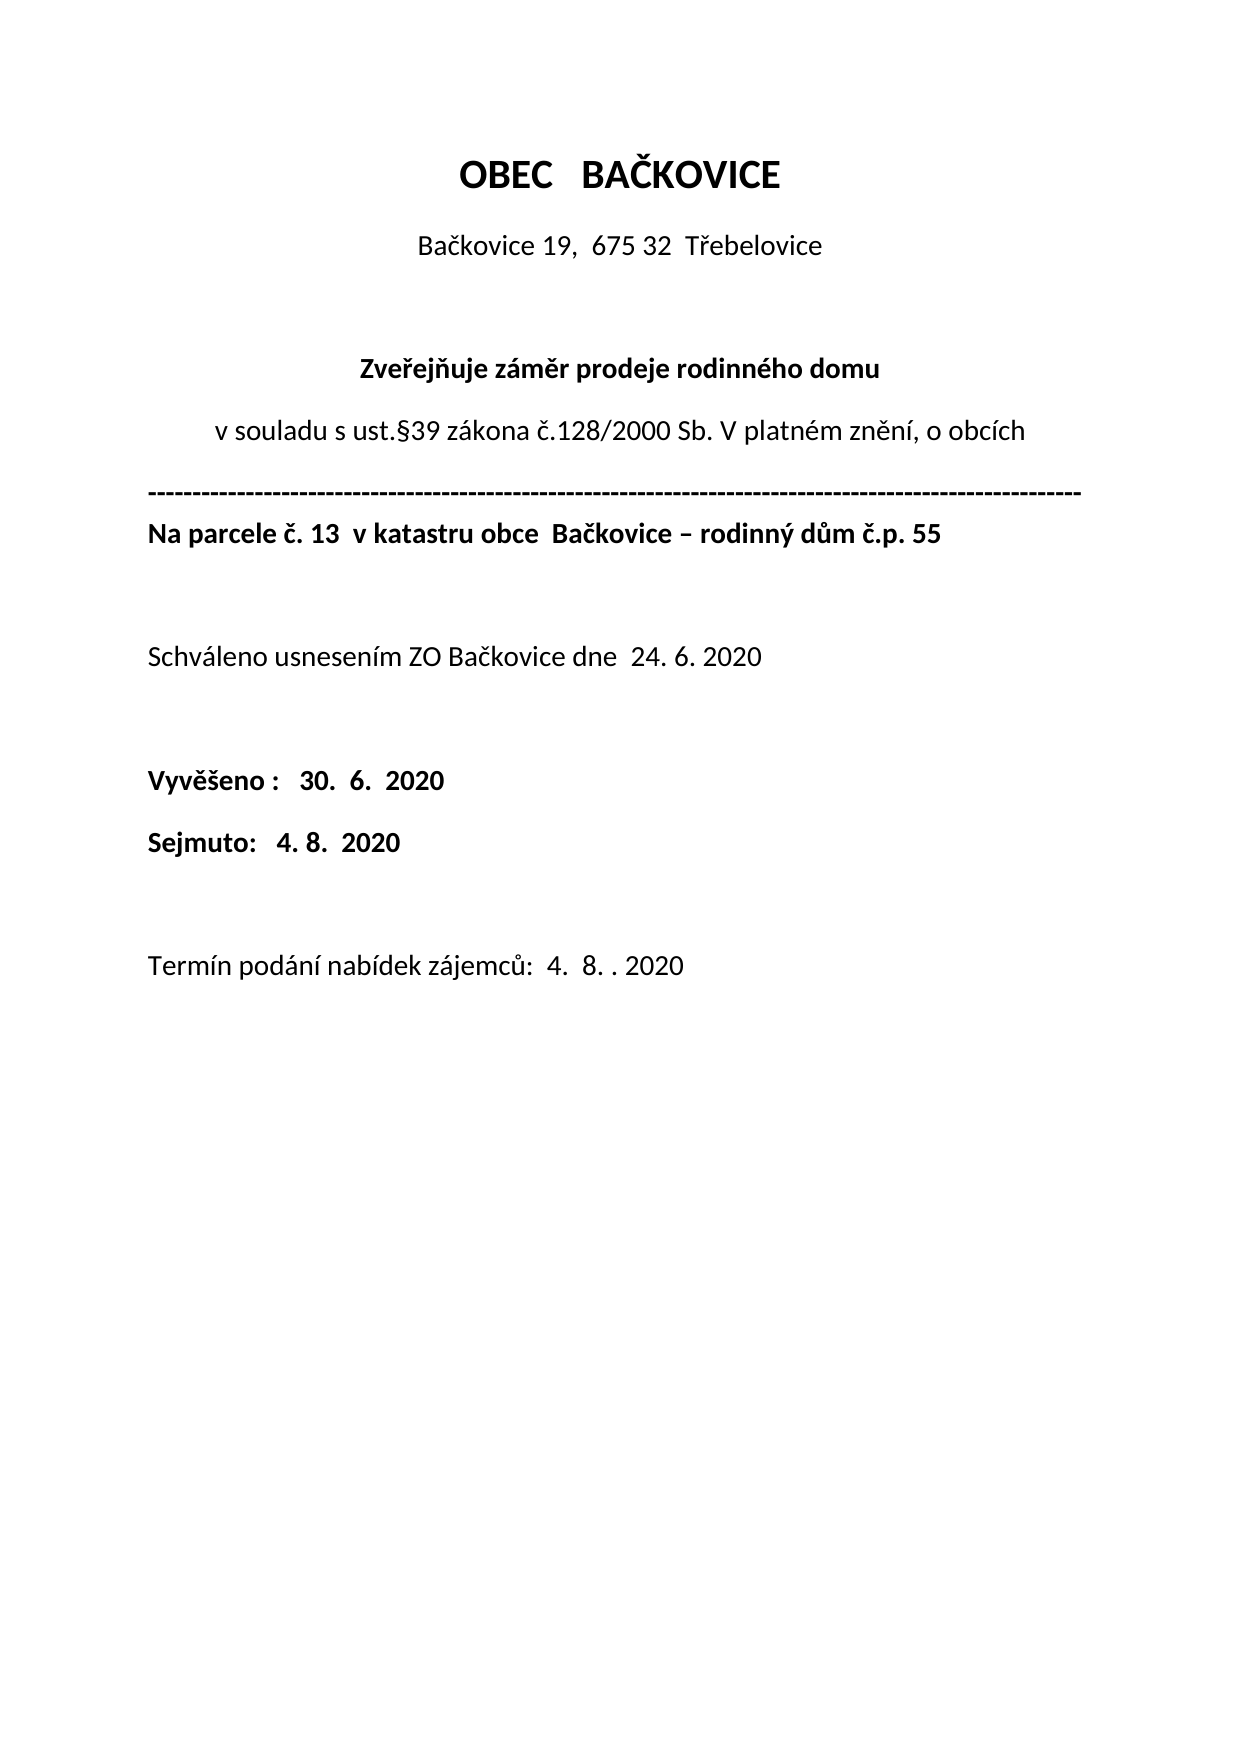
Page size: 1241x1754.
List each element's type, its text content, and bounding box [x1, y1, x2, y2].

text v souladu s ust.§39 zákona č.128/2000 Sb. V platném znění, o obcích [148, 412, 1093, 448]
text Bačkovice 19, 675 32 Třebelovice [148, 227, 1093, 262]
text Schváleno usnesením ZO Bačkovice dne 24. 6. 2020 [148, 638, 1093, 674]
text OBEC BAČKOVICE [148, 148, 1093, 198]
text Zveřejňuje záměr prodeje rodinného domu [148, 350, 1093, 386]
text ---------------------------------------------------------------------------------------------------------Na parcele č. 13 v katastru obce Bačkovice – rodinný dům č.p. 55 [148, 474, 1093, 551]
text Sejmuto: 4. 8. 2020 [148, 824, 1093, 859]
text Vyvěšeno : 30. 6. 2020 [148, 762, 1093, 798]
text Termín podání nabídek zájemců: 4. 8. . 2020 [148, 947, 1093, 983]
